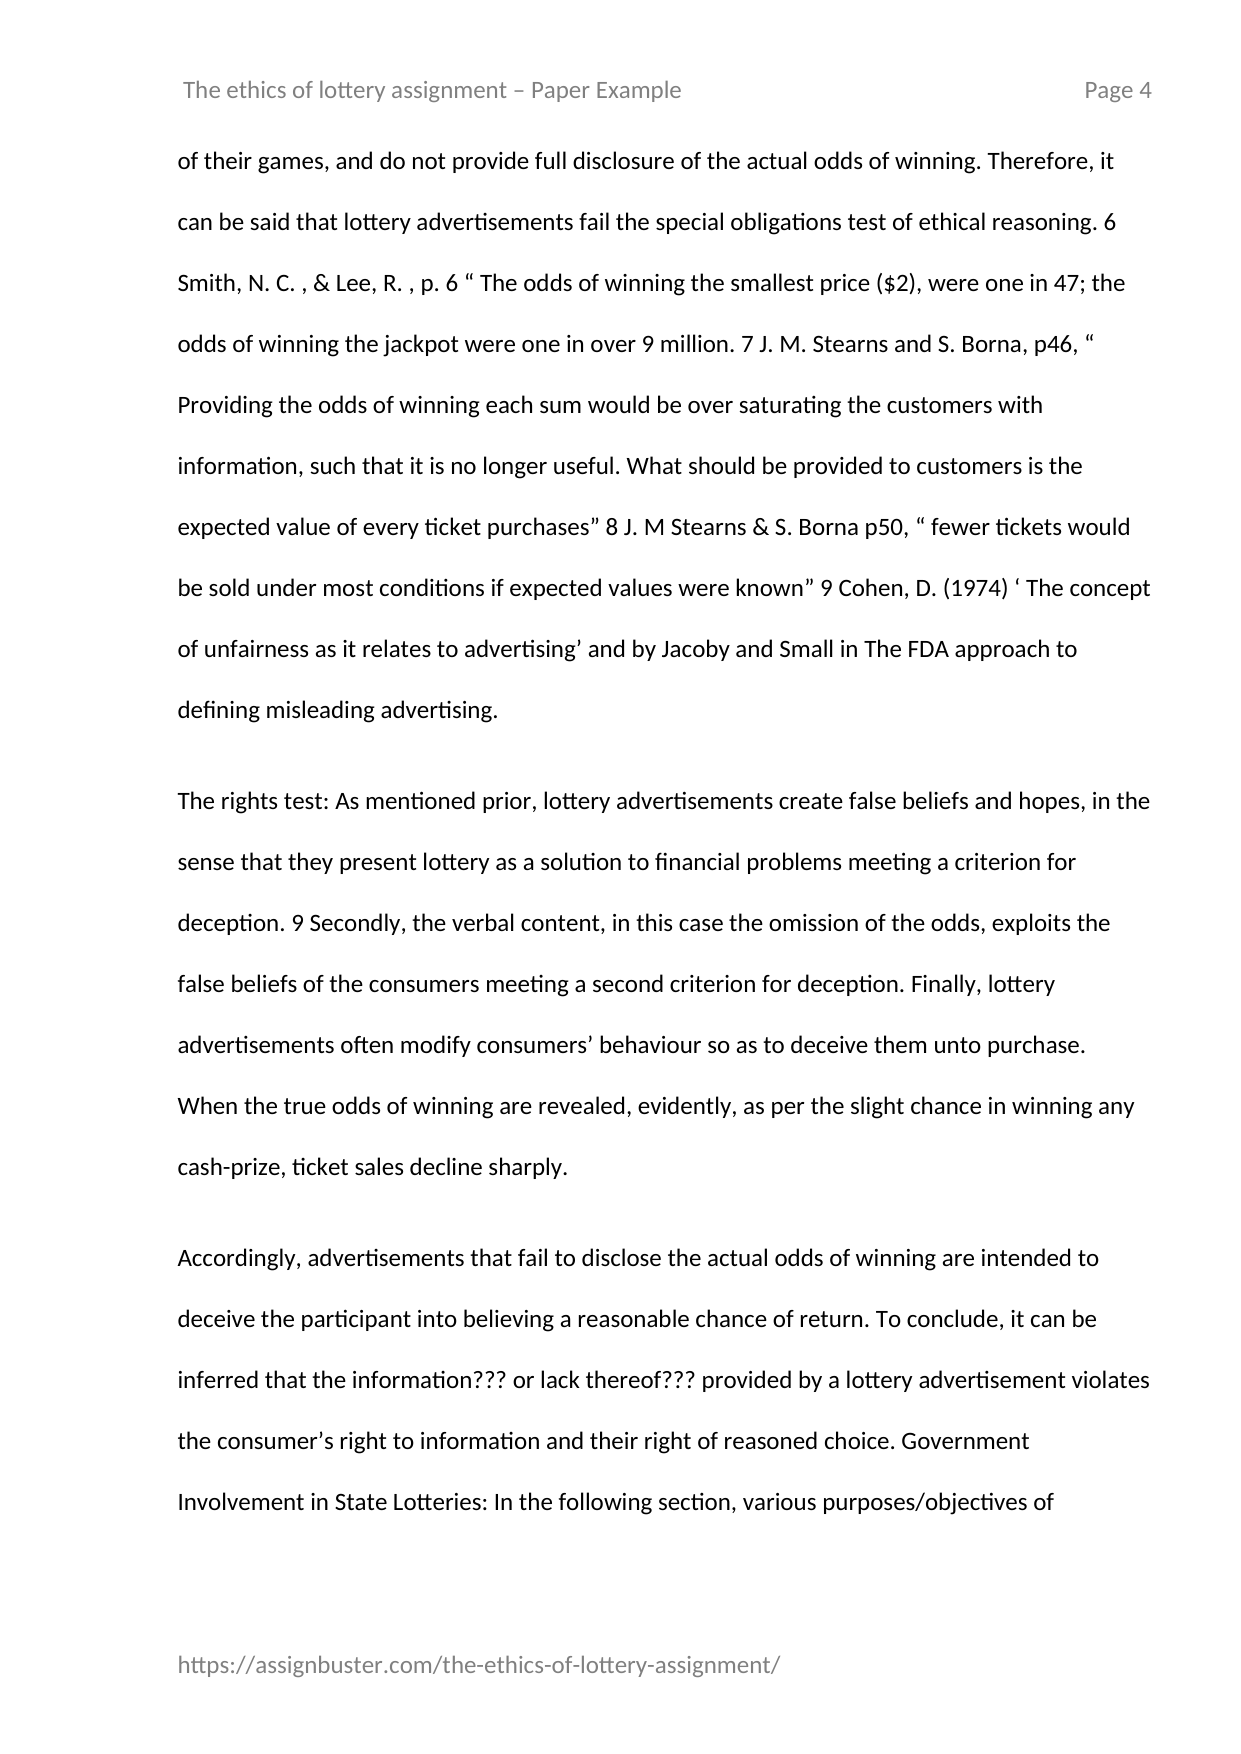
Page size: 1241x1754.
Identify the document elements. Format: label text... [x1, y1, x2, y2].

text The rights test: As mentioned prior, lottery advertisements create false beliefs and hopes, in the sense that they present lottery as a solution to financial problems meeting a criterion for deception. 9 Secondly, the verbal content, in this case the omission of the odds, exploits the false beliefs of the consumers meeting a second criterion for deception. Finally, lottery advertisements often modify consumers’ behaviour so as to deceive them unto purchase. When the true odds of winning are revealed, evidently, as per the slight chance in winning any cash-prize, ticket sales decline sharply. [177, 785, 1152, 1182]
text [177, 1242, 1152, 1516]
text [177, 145, 1152, 725]
